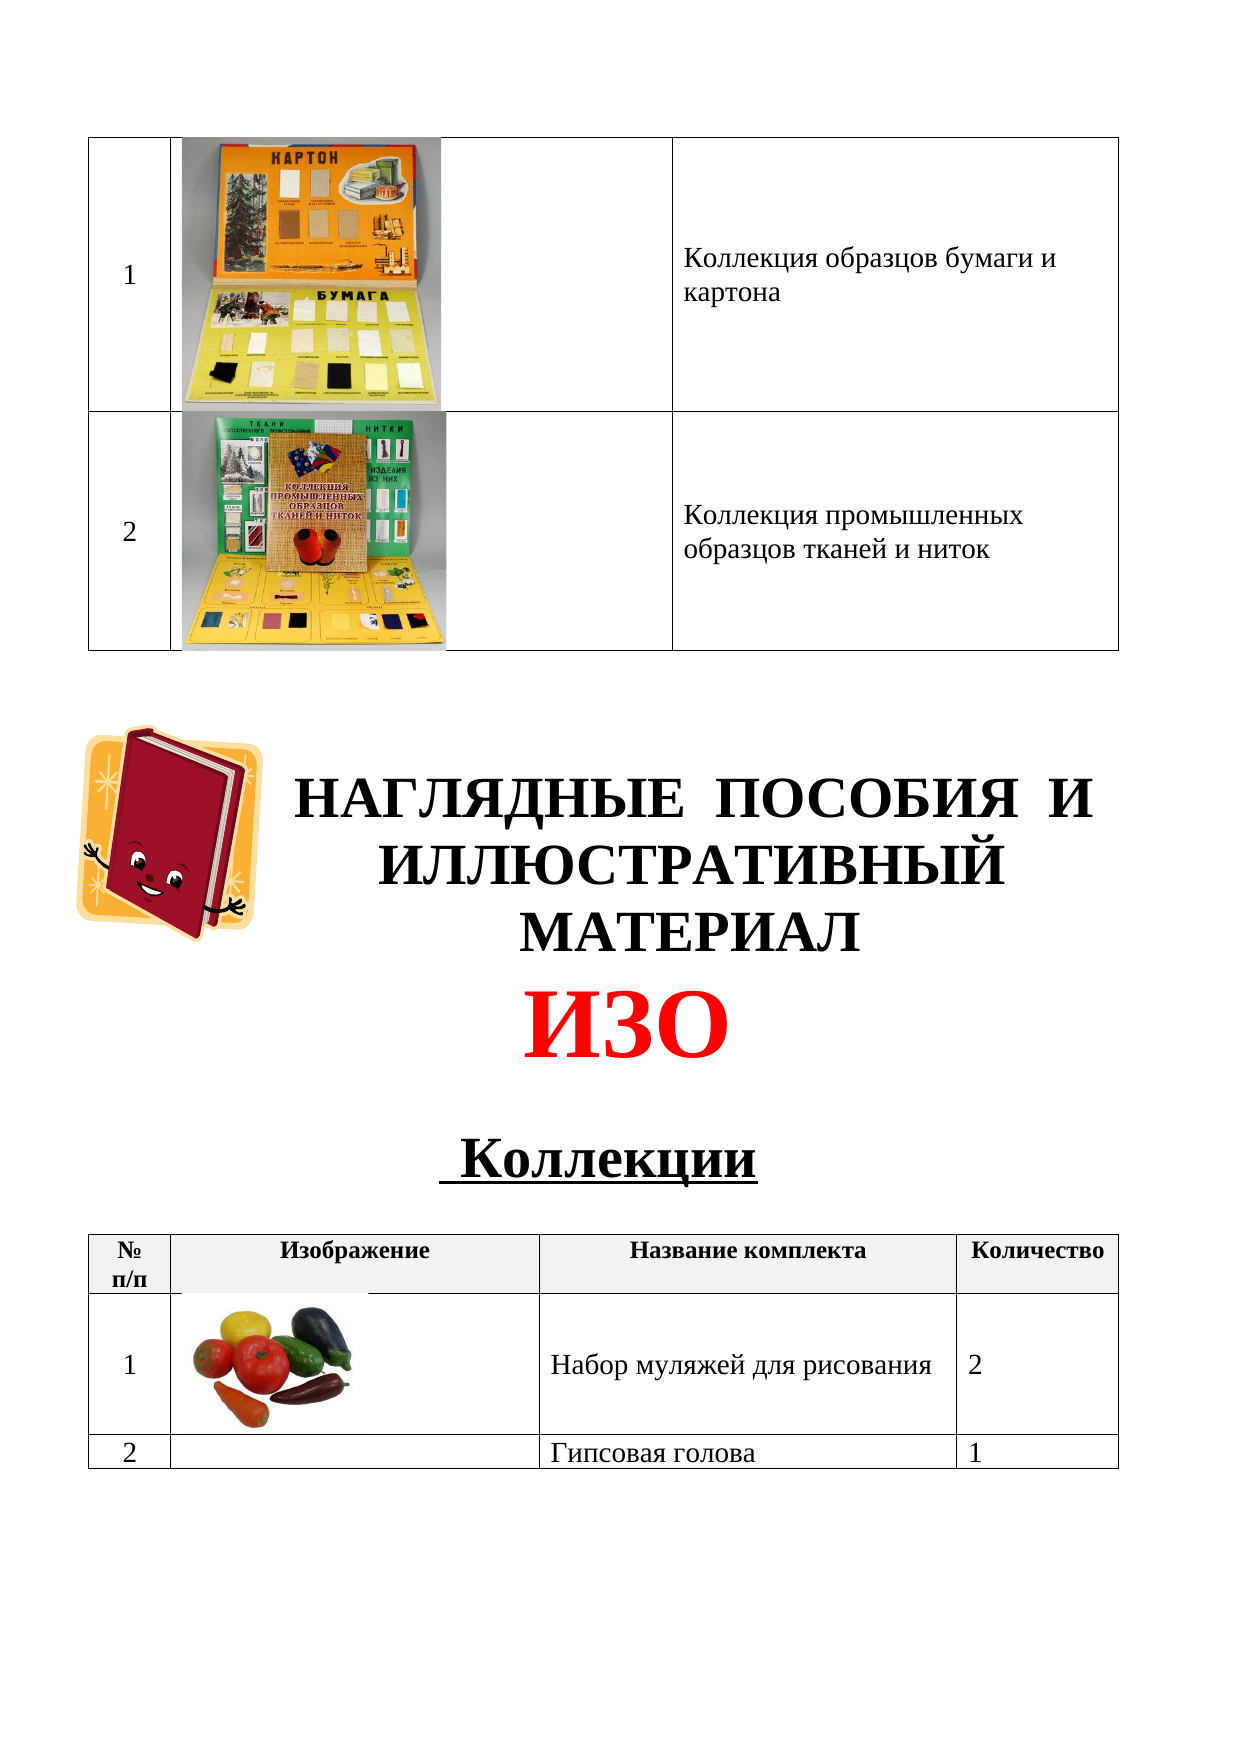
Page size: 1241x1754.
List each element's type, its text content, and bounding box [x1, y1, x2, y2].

table_cell 1 [89, 1294, 170, 1434]
table_header Название комплекта [540, 1235, 956, 1293]
table_cell 2 [957, 1294, 1118, 1434]
table_cell [171, 412, 181, 650]
picture [181, 137, 447, 651]
text НАГЛЯДНЫЕ ПОСОБИЯ И [259, 763, 1107, 830]
table_cell [442, 138, 672, 411]
table_header № п/п [89, 1235, 170, 1293]
table_cell 2 [89, 1435, 170, 1468]
text ИЛЛЮСТРАТИВНЫЙ МАТЕРИАЛ [148, 830, 1107, 964]
table_cell [171, 1294, 181, 1434]
table_cell [171, 138, 181, 411]
table_header Изображение [171, 1235, 539, 1293]
text ИЗО [148, 964, 1107, 1079]
table_cell [171, 1435, 539, 1468]
table_cell 1 [957, 1435, 1118, 1468]
table_header Количество [957, 1235, 1118, 1293]
table_cell Гипсовая голова [540, 1435, 956, 1468]
table_cell [369, 1294, 539, 1434]
table_cell Набор муляжей для рисования [540, 1294, 956, 1434]
text Коллекции [148, 1123, 1107, 1190]
table_cell 1 [89, 138, 170, 411]
table_cell Коллекция образцов бумаги и картона [673, 138, 1118, 411]
table_cell Коллекция промышленных образцов тканей и ниток [673, 412, 1118, 650]
picture [181, 1293, 369, 1434]
table_cell [447, 412, 672, 650]
table_cell 2 [89, 412, 170, 650]
